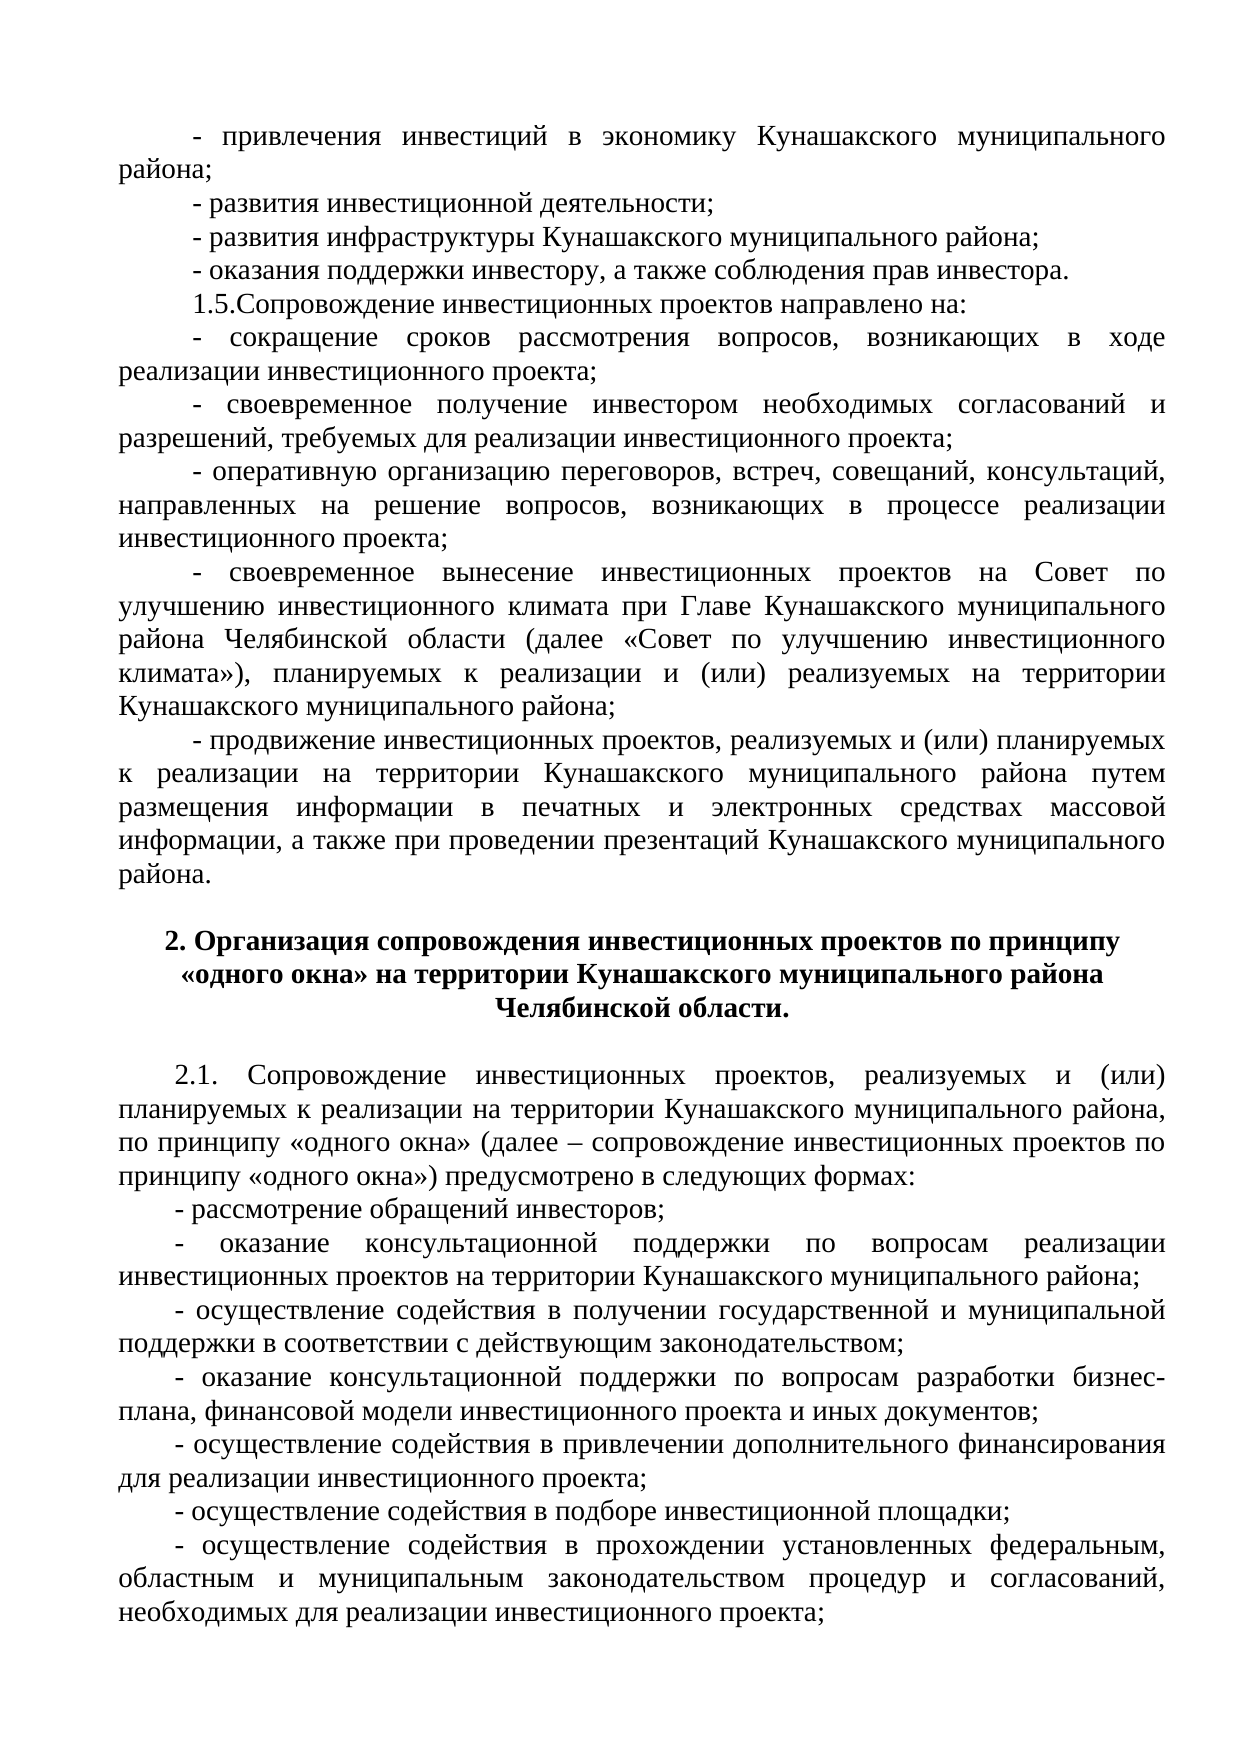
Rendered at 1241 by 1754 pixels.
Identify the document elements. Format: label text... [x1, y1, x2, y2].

text - оперативную организацию переговоров, встреч, совещаний, консультаций, направленных на решение вопросов, возникающих в процессе реализации инвестиционного проекта; [118, 453, 1167, 554]
text - оказание консультационной поддержки по вопросам реализации инвестиционных проектов на территории Кунашакского муниципального района; [118, 1225, 1167, 1292]
text - осуществление содействия в привлечении дополнительного финансирования для реализации инвестиционного проекта; [118, 1426, 1167, 1493]
text - осуществление содействия в подборе инвестиционной площадки; [118, 1493, 1167, 1527]
text - рассмотрение обращений инвесторов; [118, 1191, 1167, 1225]
text - осуществление содействия в прохождении установленных федеральным, областным и муниципальным законодательством процедур и согласований, необходимых для реализации инвестиционного проекта; [118, 1527, 1167, 1627]
text 2. Организация сопровождения инвестиционных проектов по принципу «одного окна» на территории Кунашакского муниципального района Челябинской области. [118, 923, 1167, 1024]
text 2.1. Сопровождение инвестиционных проектов, реализуемых и (или) планируемых к реализации на территории Кунашакского муниципального района, по принципу «одного окна» (далее – сопровождение инвестиционных проектов по принципу «одного окна») предусмотрено в следующих формах: [118, 1057, 1167, 1191]
text - своевременное получение инвестором необходимых согласований и разрешений, требуемых для реализации инвестиционного проекта; [118, 386, 1167, 453]
text 1.5.Сопровождение инвестиционных проектов направлено на: [118, 286, 1167, 319]
text - оказание консультационной поддержки по вопросам разработки бизнес-плана, финансовой модели инвестиционного проекта и иных документов; [118, 1359, 1167, 1426]
text - развития инфраструктуры Кунашакского муниципального района; [118, 219, 1167, 252]
text - продвижение инвестиционных проектов, реализуемых и (или) планируемых к реализации на территории Кунашакского муниципального района путем размещения информации в печатных и электронных средствах массовой информации, а также при проведении презентаций Кунашакского муниципального района. [118, 722, 1167, 889]
text - своевременное вынесение инвестиционных проектов на Совет по улучшению инвестиционного климата при Главе Кунашакского муниципального района Челябинской области (далее «Совет по улучшению инвестиционного климата»), планируемых к реализации и (или) реализуемых на территории Кунашакского муниципального района; [118, 554, 1167, 722]
text - сокращение сроков рассмотрения вопросов, возникающих в ходе реализации инвестиционного проекта; [118, 319, 1167, 386]
text - привлечения инвестиций в экономику Кунашакского муниципального района; [118, 118, 1167, 185]
text - осуществление содействия в получении государственной и муниципальной поддержки в соответствии с действующим законодательством; [118, 1292, 1167, 1359]
text - развития инвестиционной деятельности; [118, 185, 1167, 219]
text - оказания поддержки инвестору, а также соблюдения прав инвестора. [118, 252, 1167, 286]
